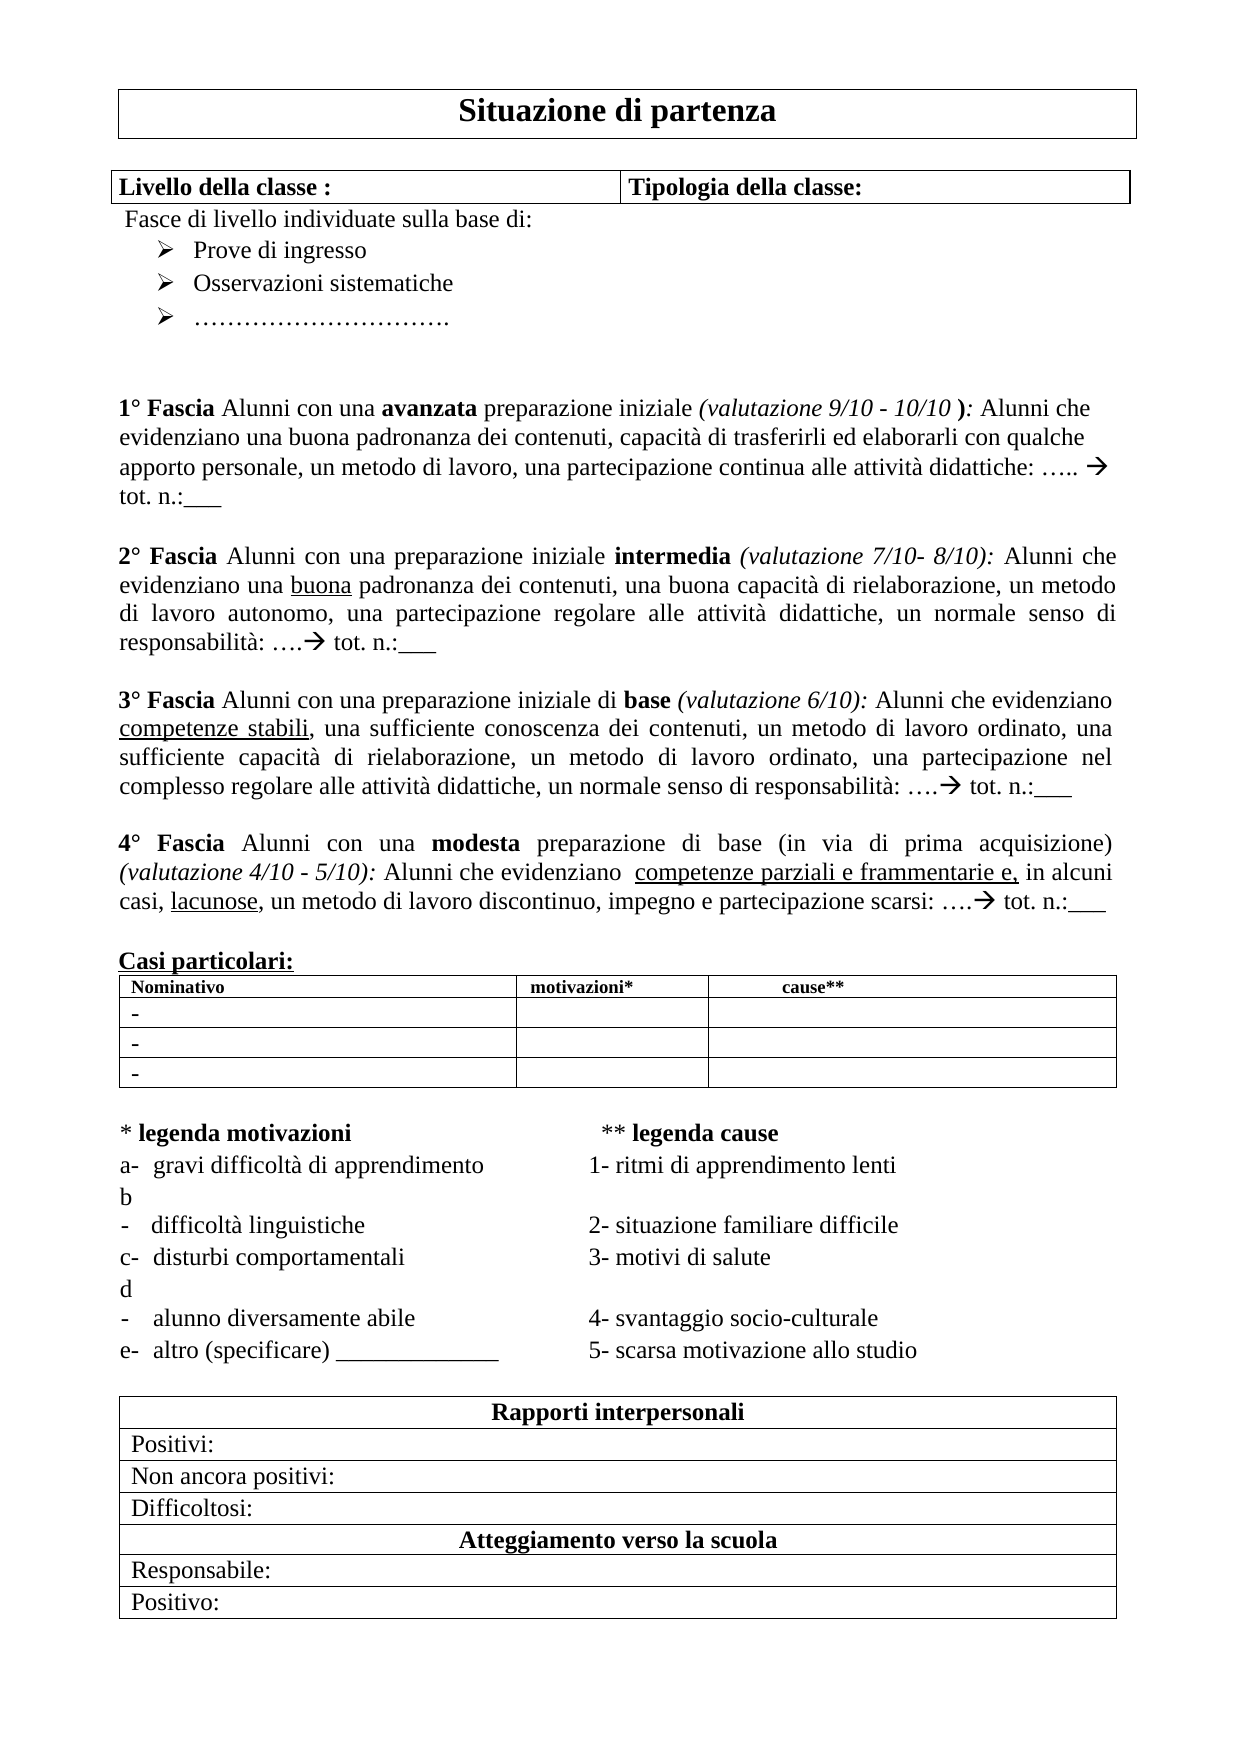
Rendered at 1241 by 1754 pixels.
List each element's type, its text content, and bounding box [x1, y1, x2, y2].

table_cell e- [118, 1333, 142, 1365]
table_cell [517, 998, 708, 1027]
list …………………………. [156, 302, 453, 331]
table_cell Atteggiamento verso la scuola [120, 1525, 1116, 1554]
table_header Situazione di partenza [347, 90, 1136, 138]
table_cell - [120, 1058, 516, 1087]
table_cell [709, 1058, 1116, 1087]
table_cell 4- svantaggio socio-culturale [500, 1273, 919, 1333]
text 3° Fascia Alunni con una preparazione iniziale di base (valutazione 6/10): Alunni che evidenziano competenze stabili, una sufficiente conoscenza dei contenuti, un metodo di lavoro ordinato, una sufficiente capacità di rielaborazione, un metodo di lavoro ordinato, una partecipazione nel complesso regolare alle attività didattiche, un normale senso di responsabilità: …. tot. n.:___ [118, 685, 1113, 800]
table_cell [517, 1058, 708, 1087]
table_cell [709, 998, 1116, 1027]
table_cell 5- scarsa motivazione allo studio [500, 1333, 919, 1365]
table_cell disturbi comportamentali [142, 1241, 500, 1273]
table_header Tipologia della classe: [621, 171, 1129, 203]
table_cell [517, 1028, 708, 1057]
table_cell c- [118, 1241, 142, 1273]
table_cell altro (specificare) _____________ [142, 1333, 500, 1365]
table_cell b- [118, 1180, 142, 1241]
text 2° Fascia Alunni con una preparazione iniziale intermedia (valutazione 7/10- 8/10): Alunni che evidenziano una buona padronanza dei contenuti, una buona capacità di rielaborazione, un metodo di lavoro autonomo, una partecipazione regolare alle attività didattiche, un normale senso di responsabilità: …. tot. n.:___ [118, 541, 1117, 656]
table_cell [709, 1028, 1116, 1057]
table_header Livello della classe : [112, 171, 620, 203]
table_cell d- [118, 1273, 142, 1333]
text 4° Fascia Alunni con una modesta preparazione di base (in via di prima acquisizione) (valutazione 4/10 - 5/10): Alunni che evidenziano competenze parziali e frammentarie e, in alcuni casi, lacunose, un metodo di lavoro discontinuo, impegno e partecipazione scarsi: …. tot. n.:___ [118, 828, 1113, 915]
table_header Nominativo [120, 976, 516, 997]
table_header * legenda motivazioni [118, 1116, 500, 1148]
table_cell - [120, 1028, 516, 1057]
table_header ** legenda cause [500, 1116, 919, 1148]
table_header Rapporti interpersonali [120, 1397, 1116, 1428]
table_cell Non ancora positivi: [120, 1461, 1116, 1492]
table_cell - [120, 998, 516, 1027]
table_cell 2- situazione familiare difficile [500, 1180, 919, 1241]
table_cell difficoltà linguistiche [142, 1180, 500, 1241]
text Casi particolari: [118, 946, 1117, 974]
table_cell alunno diversamente abile [142, 1273, 500, 1333]
table_cell Positivo: [120, 1587, 1116, 1618]
text Fasce di livello individuate sulla base di: [118, 204, 1117, 233]
text 1° Fascia Alunni con una avanzata preparazione iniziale (valutazione 9/10 - 10/10 ): Alunni che evidenziano una buona padronanza dei contenuti, capacità di trasferirli ed elaborarli con qualche apporto personale, un metodo di lavoro, una partecipazione continua alle attività didattiche: ….. tot. n.:___ [118, 393, 1117, 510]
table_cell 3- motivi di salute [500, 1241, 919, 1273]
list Prove di ingresso [156, 235, 453, 264]
table_cell 1- ritmi di apprendimento lenti [500, 1148, 919, 1180]
table_cell Responsabile: [120, 1555, 1116, 1586]
table_cell Difficoltosi: [120, 1493, 1116, 1524]
table_header [119, 90, 347, 138]
table_header motivazioni* [517, 976, 708, 997]
table_header cause** [709, 976, 1116, 997]
table_cell gravi difficoltà di apprendimento [142, 1148, 500, 1180]
table_cell a- [118, 1148, 142, 1180]
table_cell Positivi: [120, 1429, 1116, 1460]
list Osservazioni sistematiche [156, 268, 768, 297]
